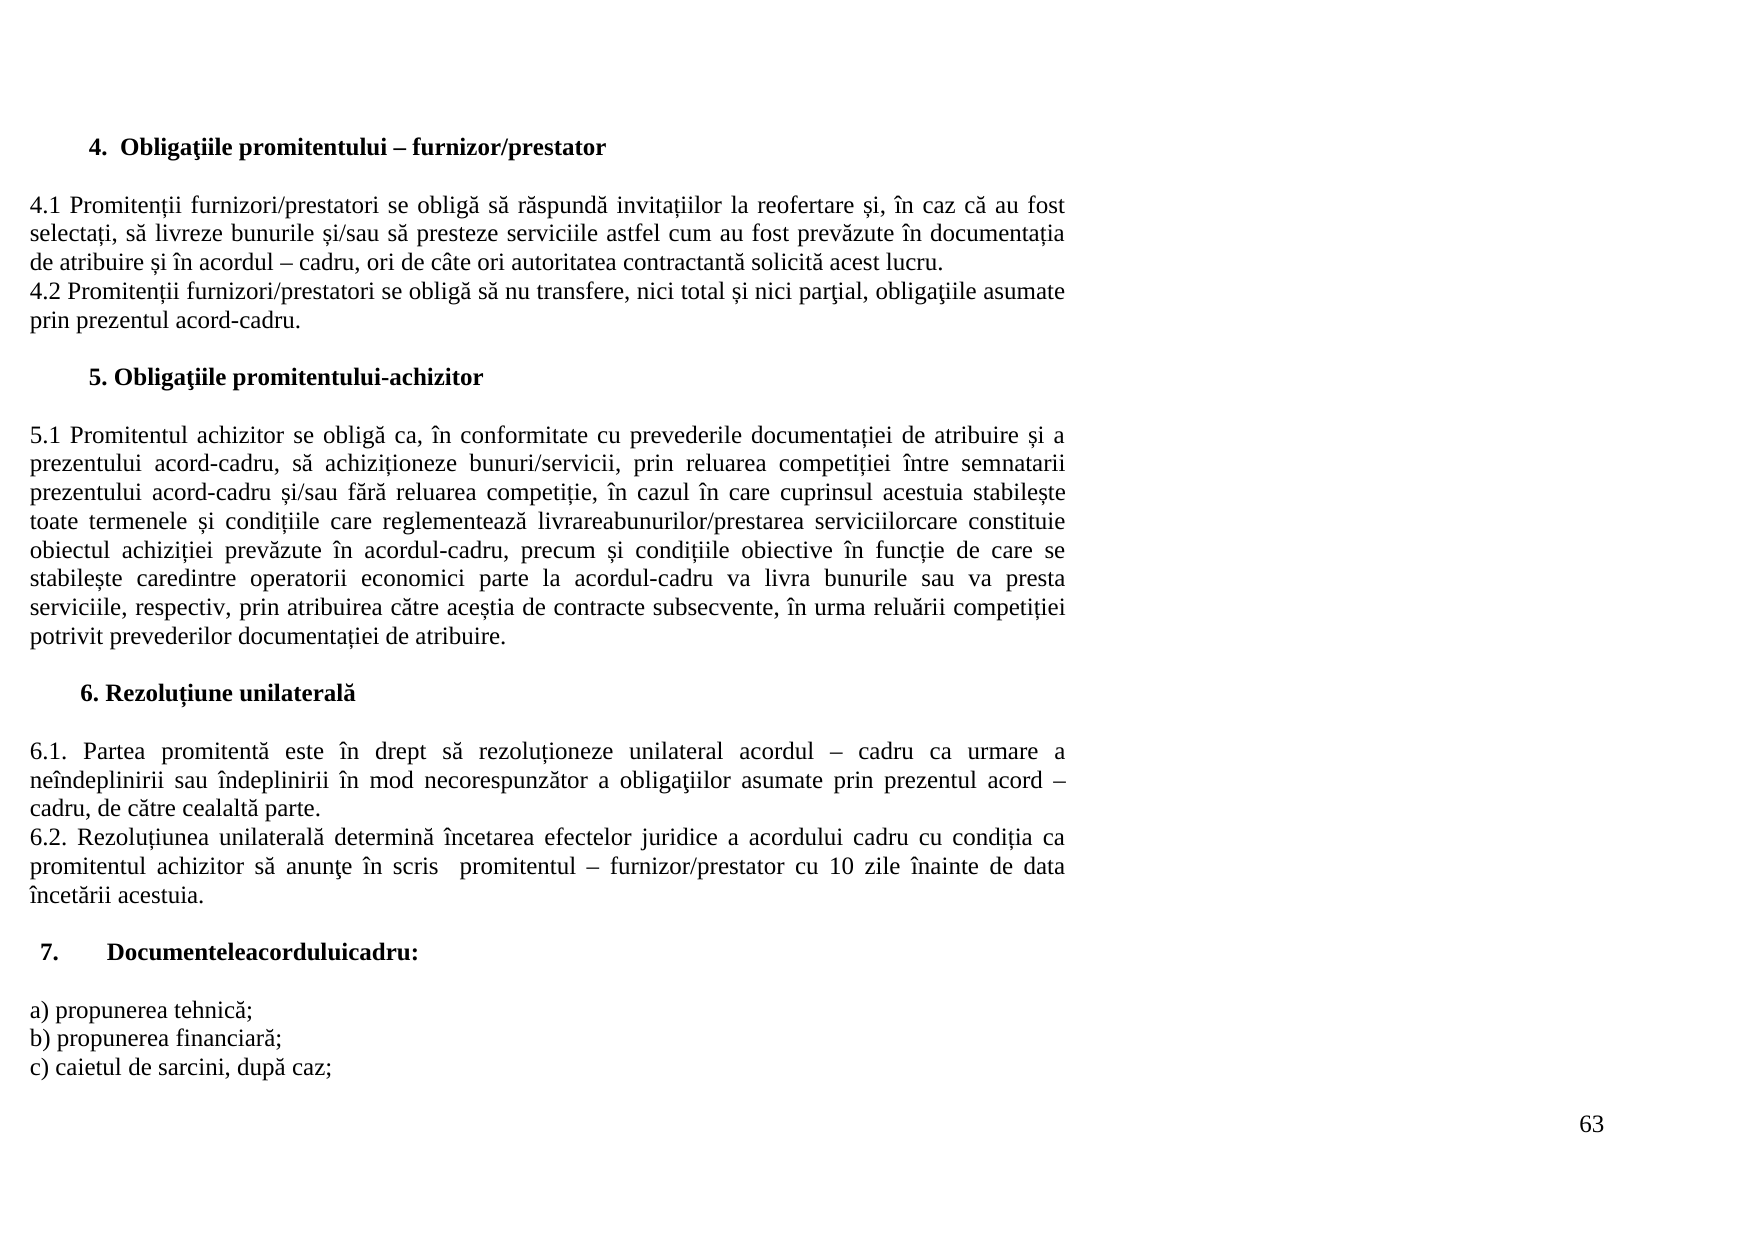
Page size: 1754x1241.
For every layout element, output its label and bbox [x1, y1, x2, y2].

table_header [18, 104, 1078, 1081]
